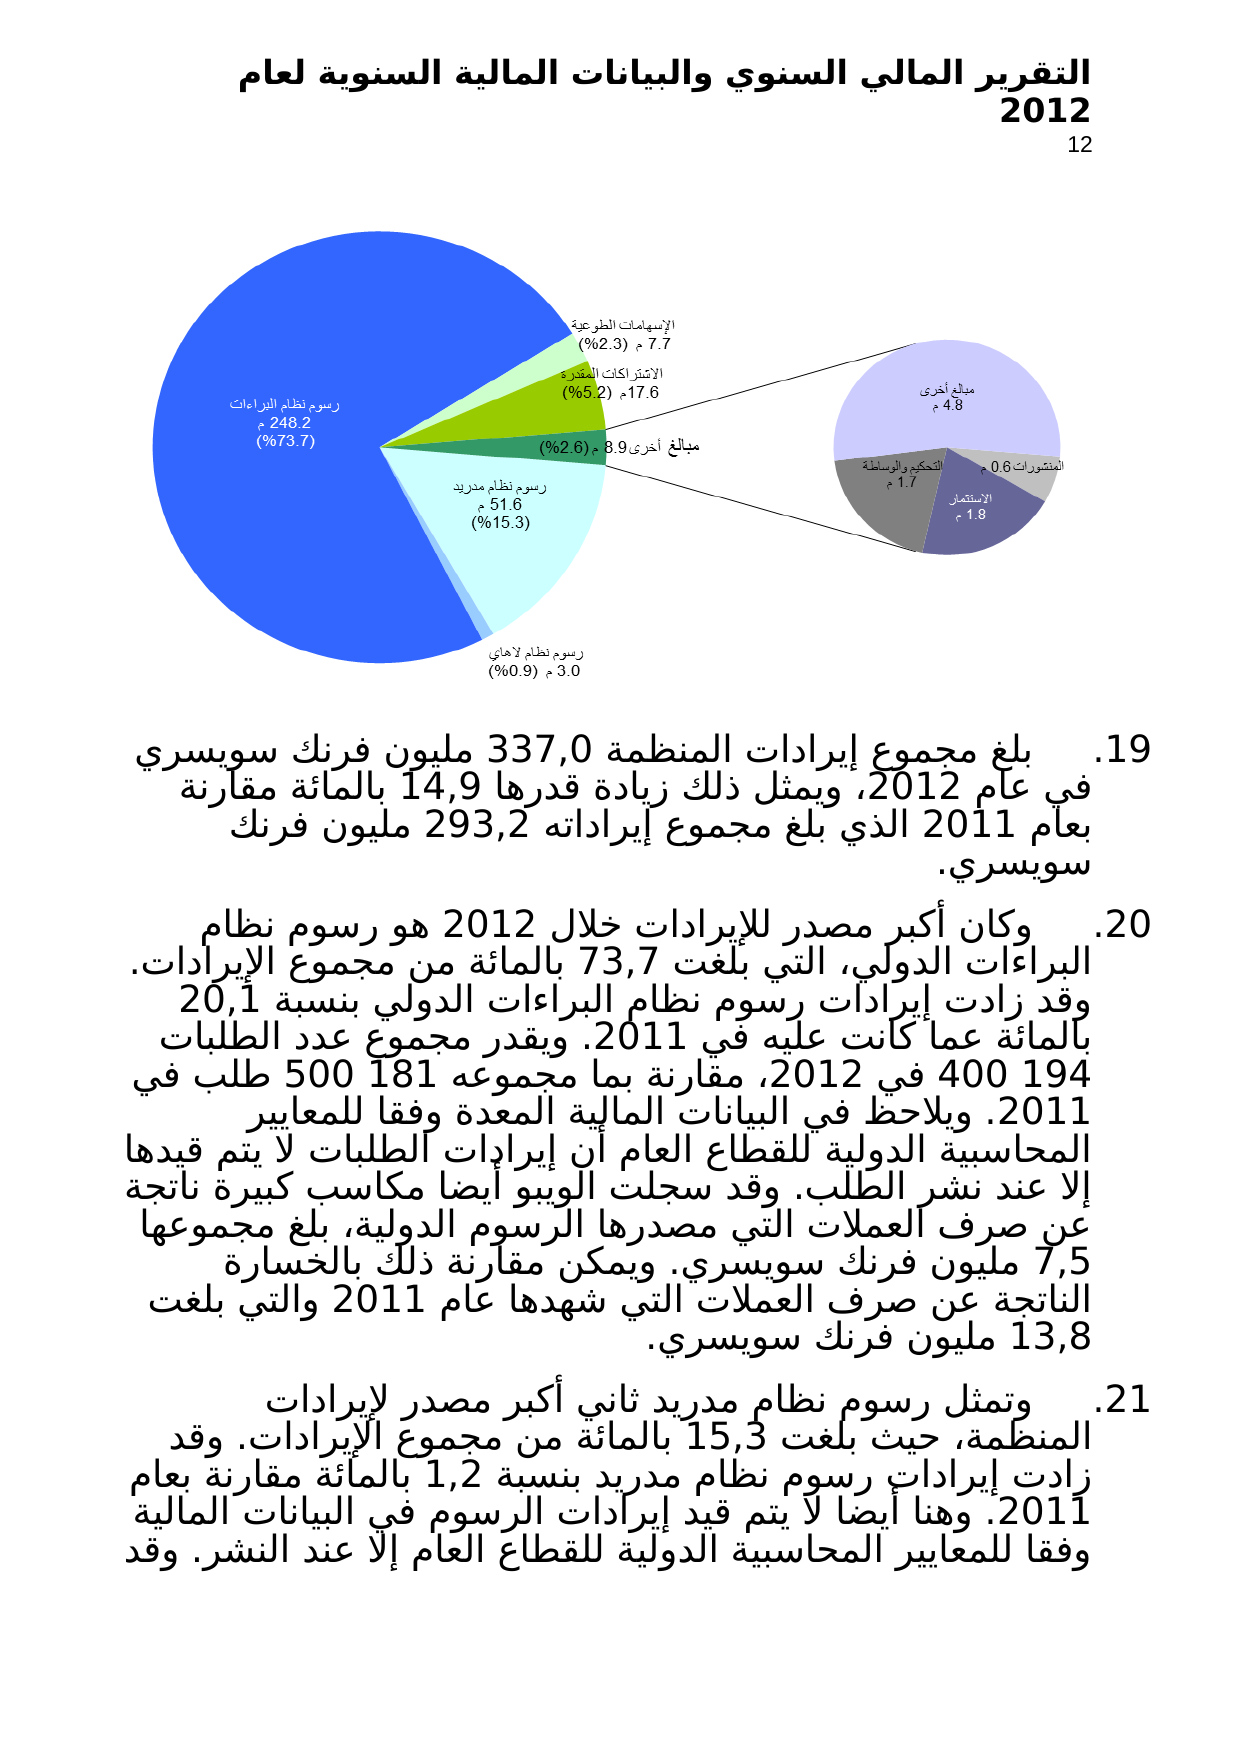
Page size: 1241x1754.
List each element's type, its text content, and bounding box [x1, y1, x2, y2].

picture [139, 188, 1071, 708]
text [118, 1382, 1092, 1570]
text بلغ مجموع إيرادات المنظمة 337,0 مليون فرنك سويسري في عام 2012، ويمثل ذلك زيادة قدرها 14,9 بالمائة مقارنة بعام 2011 الذي بلغ مجموع إيراداته 293,2 مليون فرنك سويسري. [118, 732, 1092, 882]
text وكان أكبر مصدر للإيرادات خلال 2012 هو رسوم نظام البراءات الدولي، التي بلغت 73,7 بالمائة من مجموع الإيرادات. وقد زادت إيرادات رسوم نظام البراءات الدولي بنسبة 20,1 بالمائة عما كانت عليه في 2011. ويقدر مجموع عدد الطلبات 400 194 في 2012، مقارنة بما مجموعه 500 181 طلب في 2011. ويلاحظ في البيانات المالية المعدة وفقا للمعايير المحاسبية الدولية للقطاع العام أن إيرادات الطلبات لا يتم قيدها إلا عند نشر الطلب. وقد سجلت الويبو أيضا مكاسب كبيرة ناتجة عن صرف العملات التي مصدرها الرسوم الدولية، بلغ مجموعها 7,5 مليون فرنك سويسري. ويمكن مقارنة ذلك بالخسارة الناتجة عن صرف العملات التي شهدها عام 2011 والتي بلغت 13,8 مليون فرنك سويسري. [118, 907, 1092, 1357]
